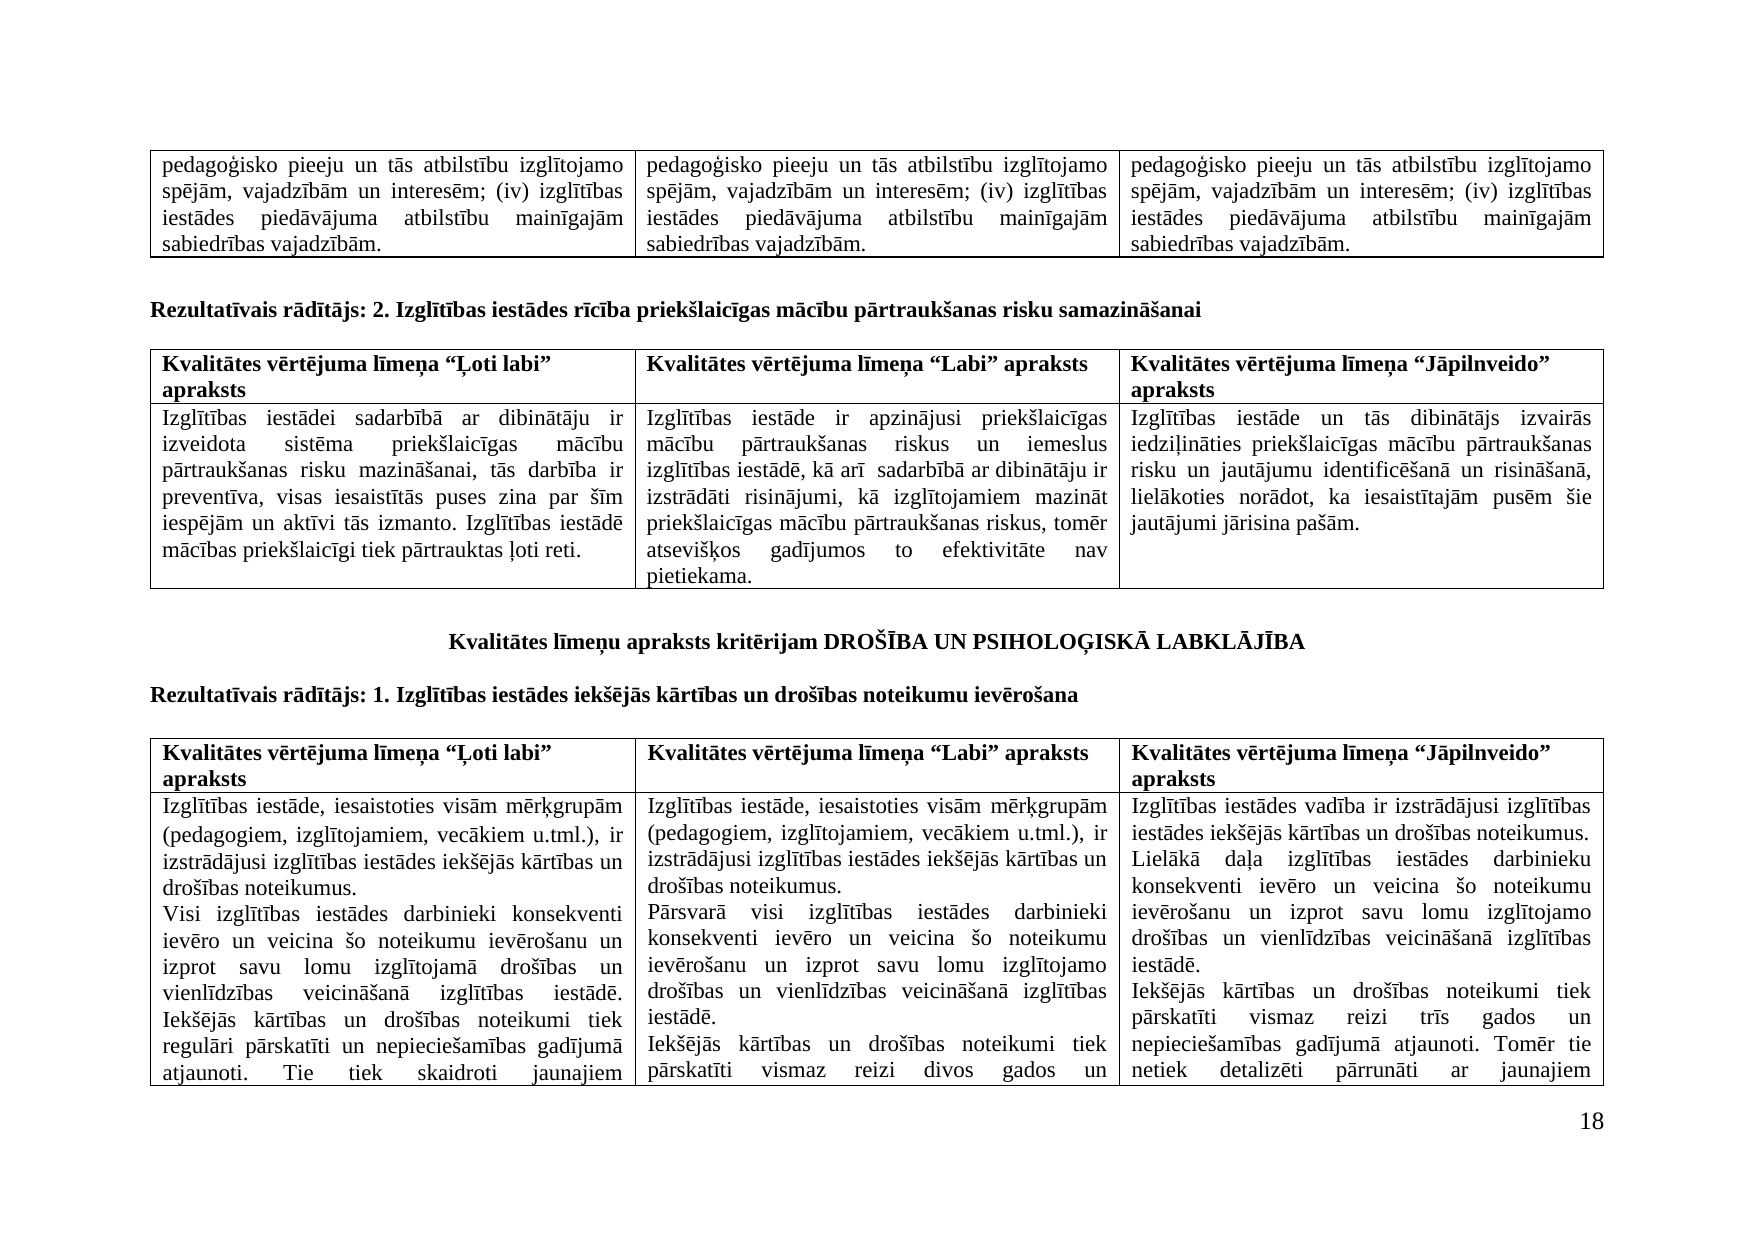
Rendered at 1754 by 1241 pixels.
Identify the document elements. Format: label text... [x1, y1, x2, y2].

table_cell Izglītības iestāde un tās dibinātājs izvairās iedziļināties priekšlaicīgas mācību pārtraukšanas risku un jautājumu identificēšanā un risināšanā, lielākoties norādot, ka iesaistītajām pusēm šie jautājumi jārisina pašām. [1120, 404, 1603, 588]
table_header Kvalitātes vērtējuma līmeņa “Labi” apraksts [636, 739, 1119, 792]
text Rezultatīvais rādītājs: 1. Izglītības iestādes iekšējās kārtības un drošības noteikumu ievērošana [150, 681, 1604, 738]
subtitle Kvalitātes līmeņu apraksts kritērijam DROŠĪBA UN PSIHOLOĢISKĀ LABKLĀJĪBA [150, 628, 1604, 654]
table_cell Izglītības iestāde ir apzinājusi priekšlaicīgas mācību pārtraukšanas riskus un iemeslus izglītības iestādē, kā arī sadarbībā ar dibinātāju ir izstrādāti risinājumi, kā izglītojamiem mazināt priekšlaicīgas mācību pārtraukšanas riskus, tomēr atsevišķos gadījumos to efektivitāte nav pietiekama. [636, 404, 1119, 588]
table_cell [151, 151, 635, 256]
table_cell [1120, 151, 1603, 256]
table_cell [636, 151, 1119, 256]
table_header Kvalitātes vērtējuma līmeņa “Labi” apraksts [636, 350, 1119, 403]
table_header Kvalitātes vērtējuma līmeņa “Ļoti labi” apraksts [151, 350, 635, 403]
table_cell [1120, 793, 1603, 1085]
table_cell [151, 793, 635, 1085]
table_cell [636, 793, 1119, 1085]
text Rezultatīvais rādītājs: 2. Izglītības iestādes rīcība priekšlaicīgas mācību pārtraukšanas risku samazināšanai [150, 296, 1604, 323]
table_header Kvalitātes vērtējuma līmeņa “Ļoti labi” apraksts [151, 739, 635, 792]
table_header Kvalitātes vērtējuma līmeņa “Jāpilnveido” apraksts [1120, 350, 1603, 403]
table_cell Izglītības iestādei sadarbībā ar dibinātāju ir izveidota sistēma priekšlaicīgas mācību pārtraukšanas risku mazināšanai, tās darbība ir preventīva, visas iesaistītās puses zina par šīm iespējām un aktīvi tās izmanto. Izglītības iestādē mācības priekšlaicīgi tiek pārtrauktas ļoti reti. [151, 404, 635, 588]
table_header Kvalitātes vērtējuma līmeņa “Jāpilnveido” apraksts [1120, 739, 1603, 792]
